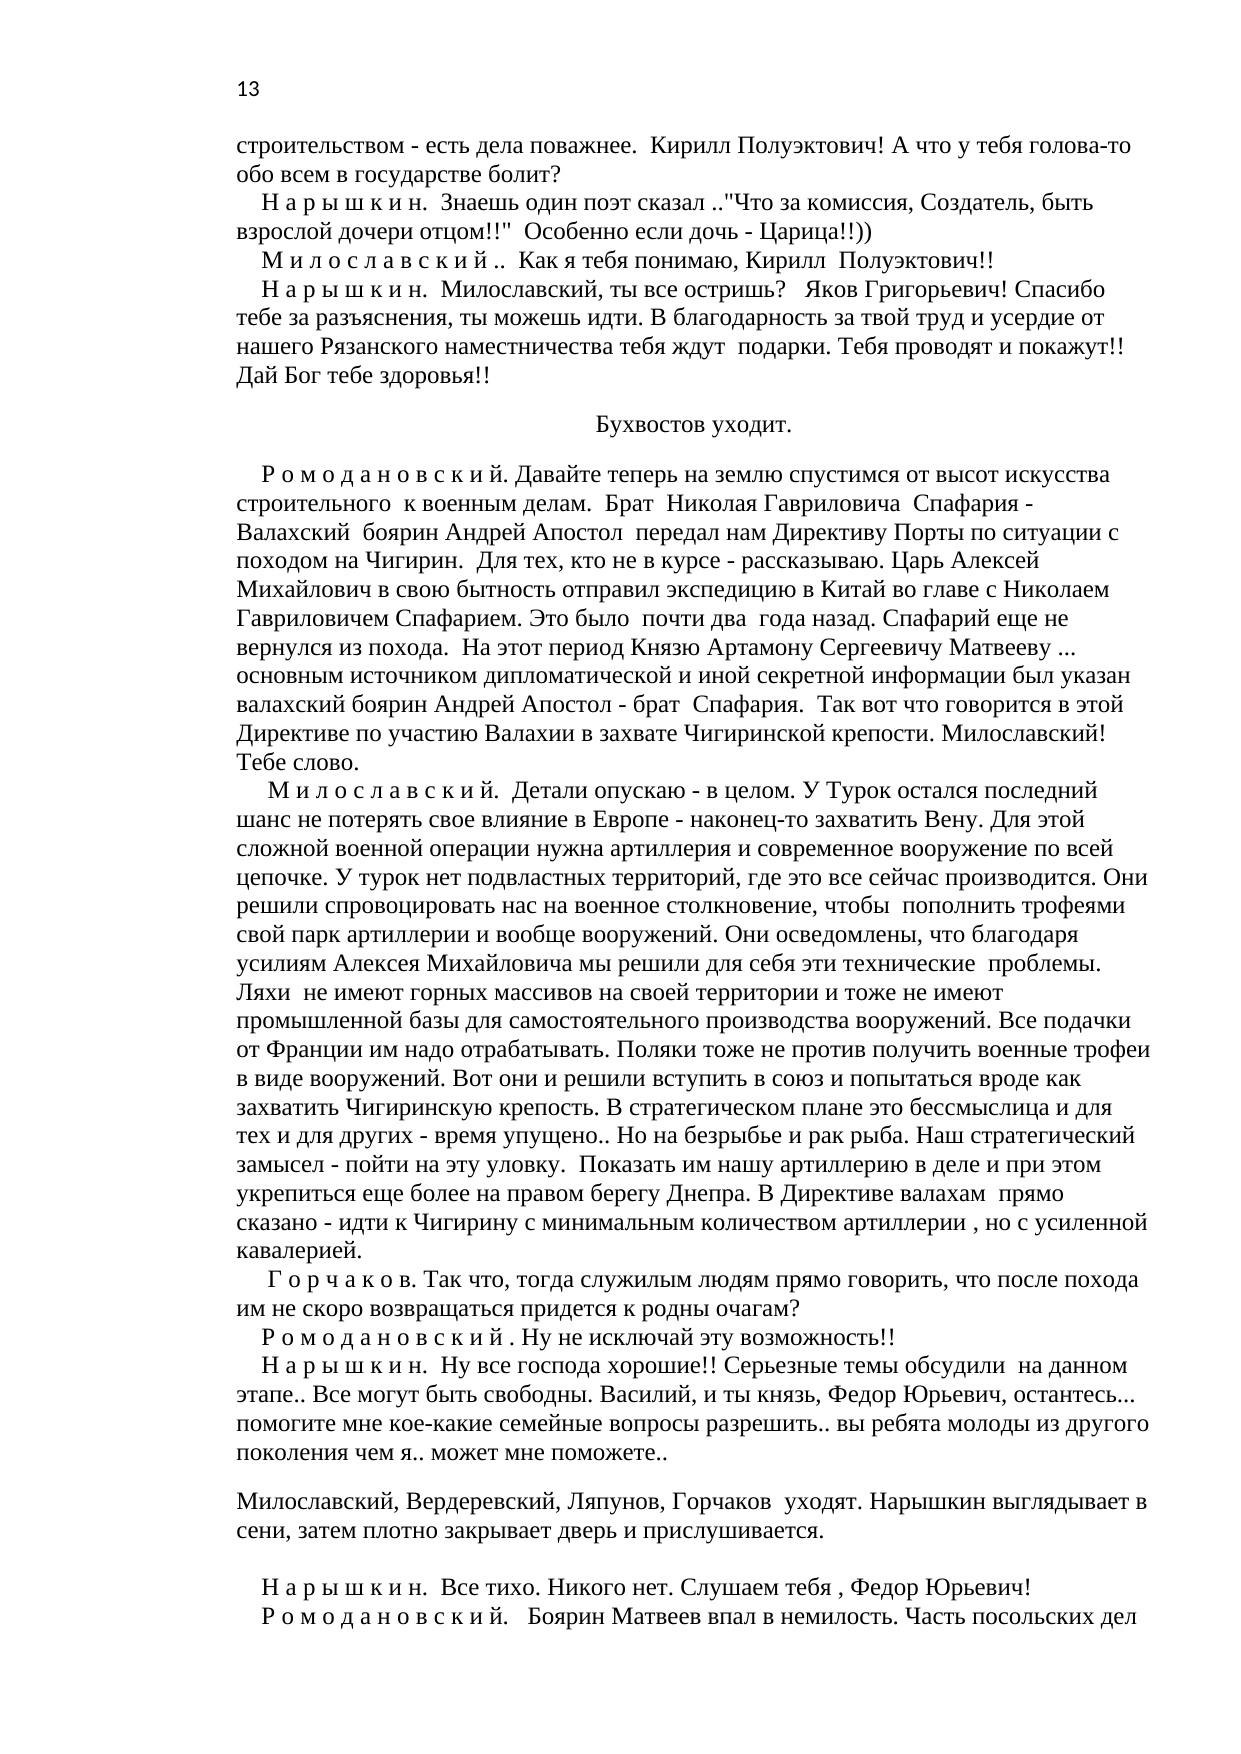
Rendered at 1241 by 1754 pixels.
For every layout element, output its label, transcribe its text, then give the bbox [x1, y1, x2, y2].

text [236, 130, 1152, 389]
text Бухвостов уходит. [236, 409, 1152, 438]
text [236, 1486, 1152, 1630]
text Р о м о д а н о в с к и й. Давайте теперь на землю спустимся от высот искусства строительного к военным делам. Брат Николая Гавриловича Спафария - Валахский боярин Андрей Апостол передал нам Директиву Порты по ситуации с походом на Чигирин. Для тех, кто не в курсе - рассказываю. Царь Алексей Михайлович в свою бытность отправил экспедицию в Китай во главе с Николаем Гавриловичем Спафарием. Это было почти два года назад. Спафарий еще не вернулся из похода. На этот период Князю Артамону Сергеевичу Матвееву ... основным источником дипломатической и иной секретной информации был указан валахский боярин Андрей Апостол - брат Спафария. Так вот что говорится в этой Директиве по участию Валахии в захвате Чигиринской крепости. Милославский! Тебе слово. М и л о с л а в с к и й. Детали опускаю - в целом. У Турок остался последний шанс не потерять свое влияние в Европе - наконец-то захватить Вену. Для этой сложной военной операции нужна артиллерия и современное вооружение по всей цепочке. У турок нет подвластных территорий, где это все сейчас производится. Они решили спровоцировать нас на военное столкновение, чтобы пополнить трофеями свой парк артиллерии и вообще вооружений. Они осведомлены, что благодаря усилиям Алексея Михайловича мы решили для себя эти технические проблемы. Ляхи не имеют горных массивов на своей территории и тоже не имеют промышленной базы для самостоятельного производства вооружений. Все подачки от Франции им надо отрабатывать. Поляки тоже не против получить военные трофеи в виде вооружений. Вот они и решили вступить в союз и попытаться вроде как захватить Чигиринскую крепость. В стратегическом плане это бессмыслица и для тех и для других - время упущено.. Но на безрыбье и рак рыба. Наш стратегический замысел - пойти на эту уловку. Показать им нашу артиллерию в деле и при этом укрепиться еще более на правом берегу Днепра. В Директиве валахам прямо сказано - идти к Чигирину с минимальным количеством артиллерии , но с усиленной кавалерией. Г о р ч а к о в. Так что, тогда служилым людям прямо говорить, что после похода им не скоро возвращаться придется к родны очагам? Р о м о д а н о в с к и й . Ну не исключай эту возможность!! Н а р ы ш к и н. Ну все господа хорошие!! Серьезные темы обсудили на данном этапе.. Все могут быть свободны. Василий, и ты князь, Федор Юрьевич, остантесь... помогите мне кое-какие семейные вопросы разрешить.. вы ребята молоды из другого поколения чем я.. может мне поможете.. [236, 459, 1152, 1465]
